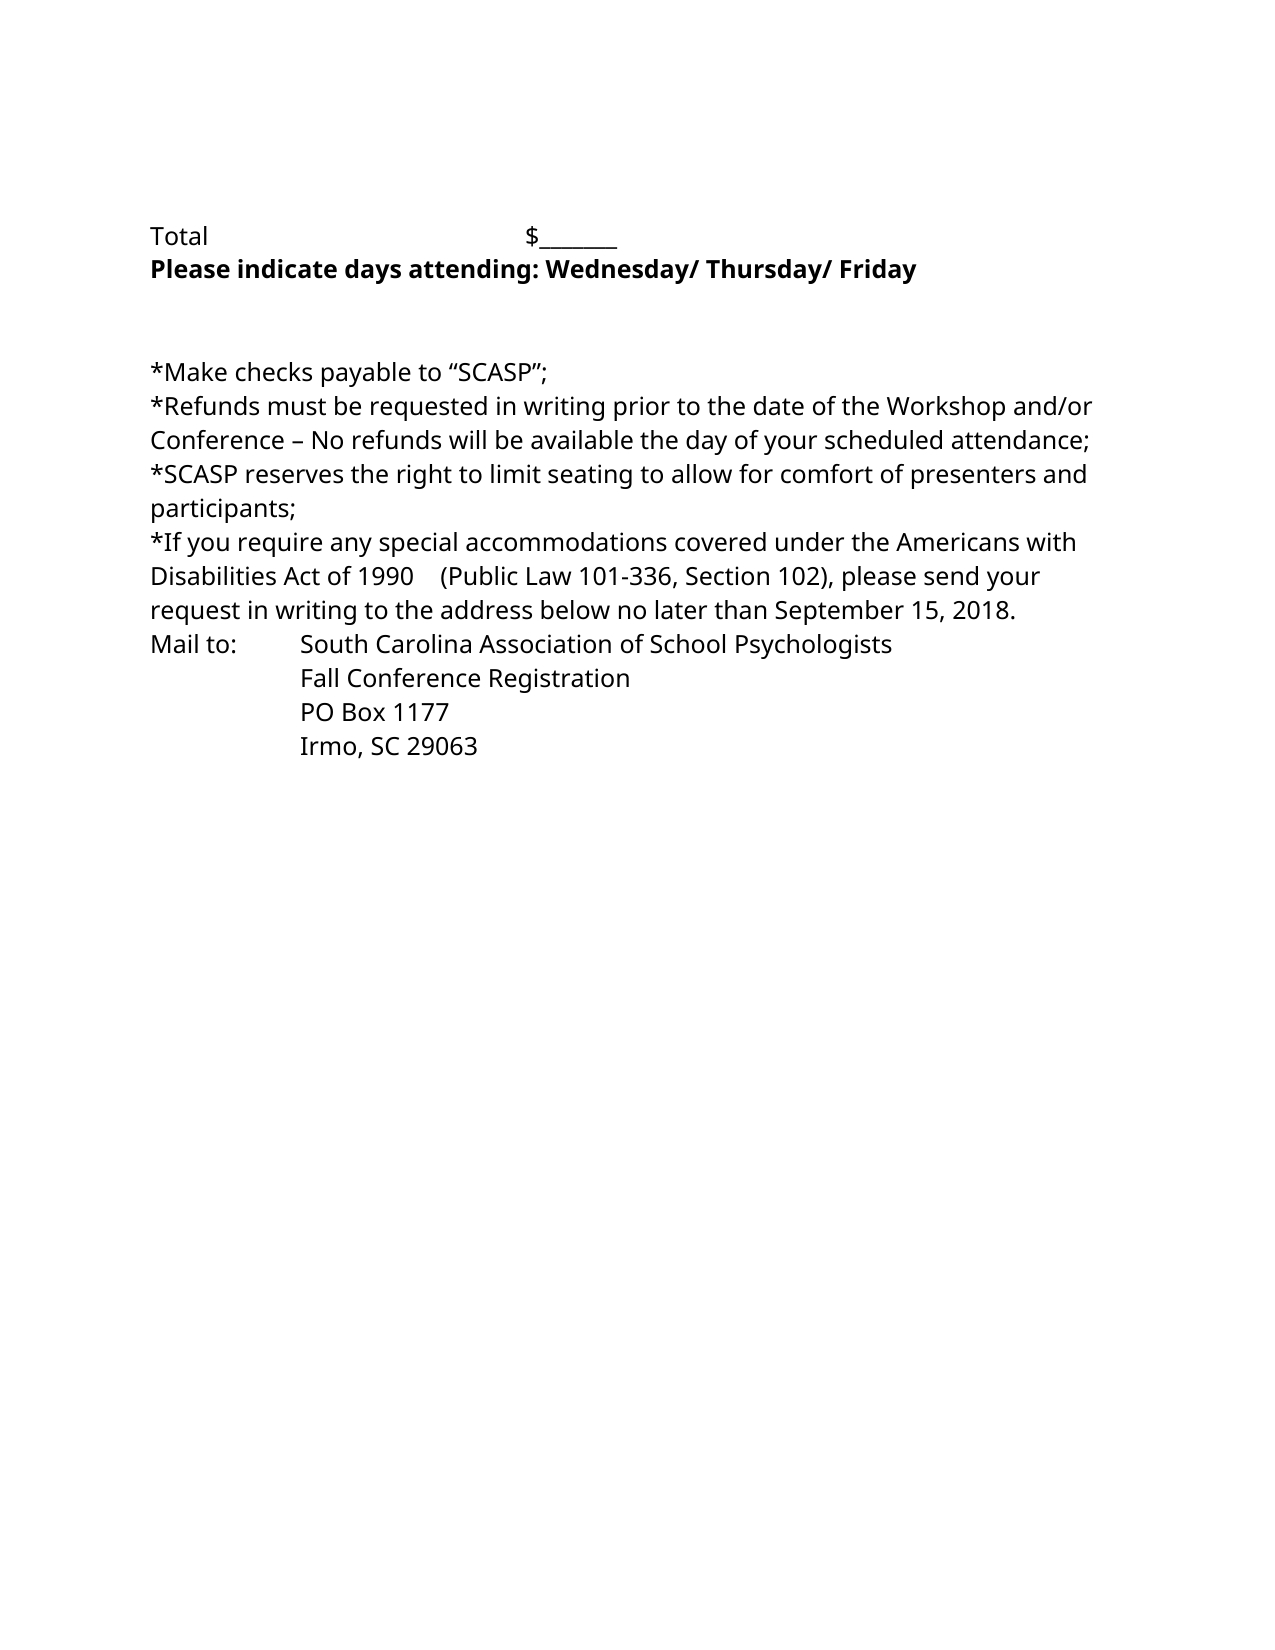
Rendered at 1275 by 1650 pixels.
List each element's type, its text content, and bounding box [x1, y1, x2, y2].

text Irmo, SC 29063 [150, 729, 1125, 763]
text *If you require any special accommodations covered under the Americans with Disabilities Act of 1990 (Public Law 101-336, Section 102), please send your request in writing to the address below no later than September 15, 2018. [150, 525, 1125, 627]
text *SCASP reserves the right to limit seating to allow for comfort of presenters and participants; [150, 457, 1125, 525]
text Fall Conference Registration [150, 661, 1125, 695]
text Mail to: South Carolina Association of School Psychologists [150, 627, 1125, 661]
text *Refunds must be requested in writing prior to the date of the Workshop and/or Conference – No refunds will be available the day of your scheduled attendance; [150, 388, 1125, 457]
text Please indicate days attending: Wednesday/ Thursday/ Friday [150, 252, 1125, 286]
text *Make checks payable to “SCASP”; [150, 354, 1125, 388]
text Total $_______ [150, 218, 1125, 252]
text PO Box 1177 [150, 695, 1125, 729]
